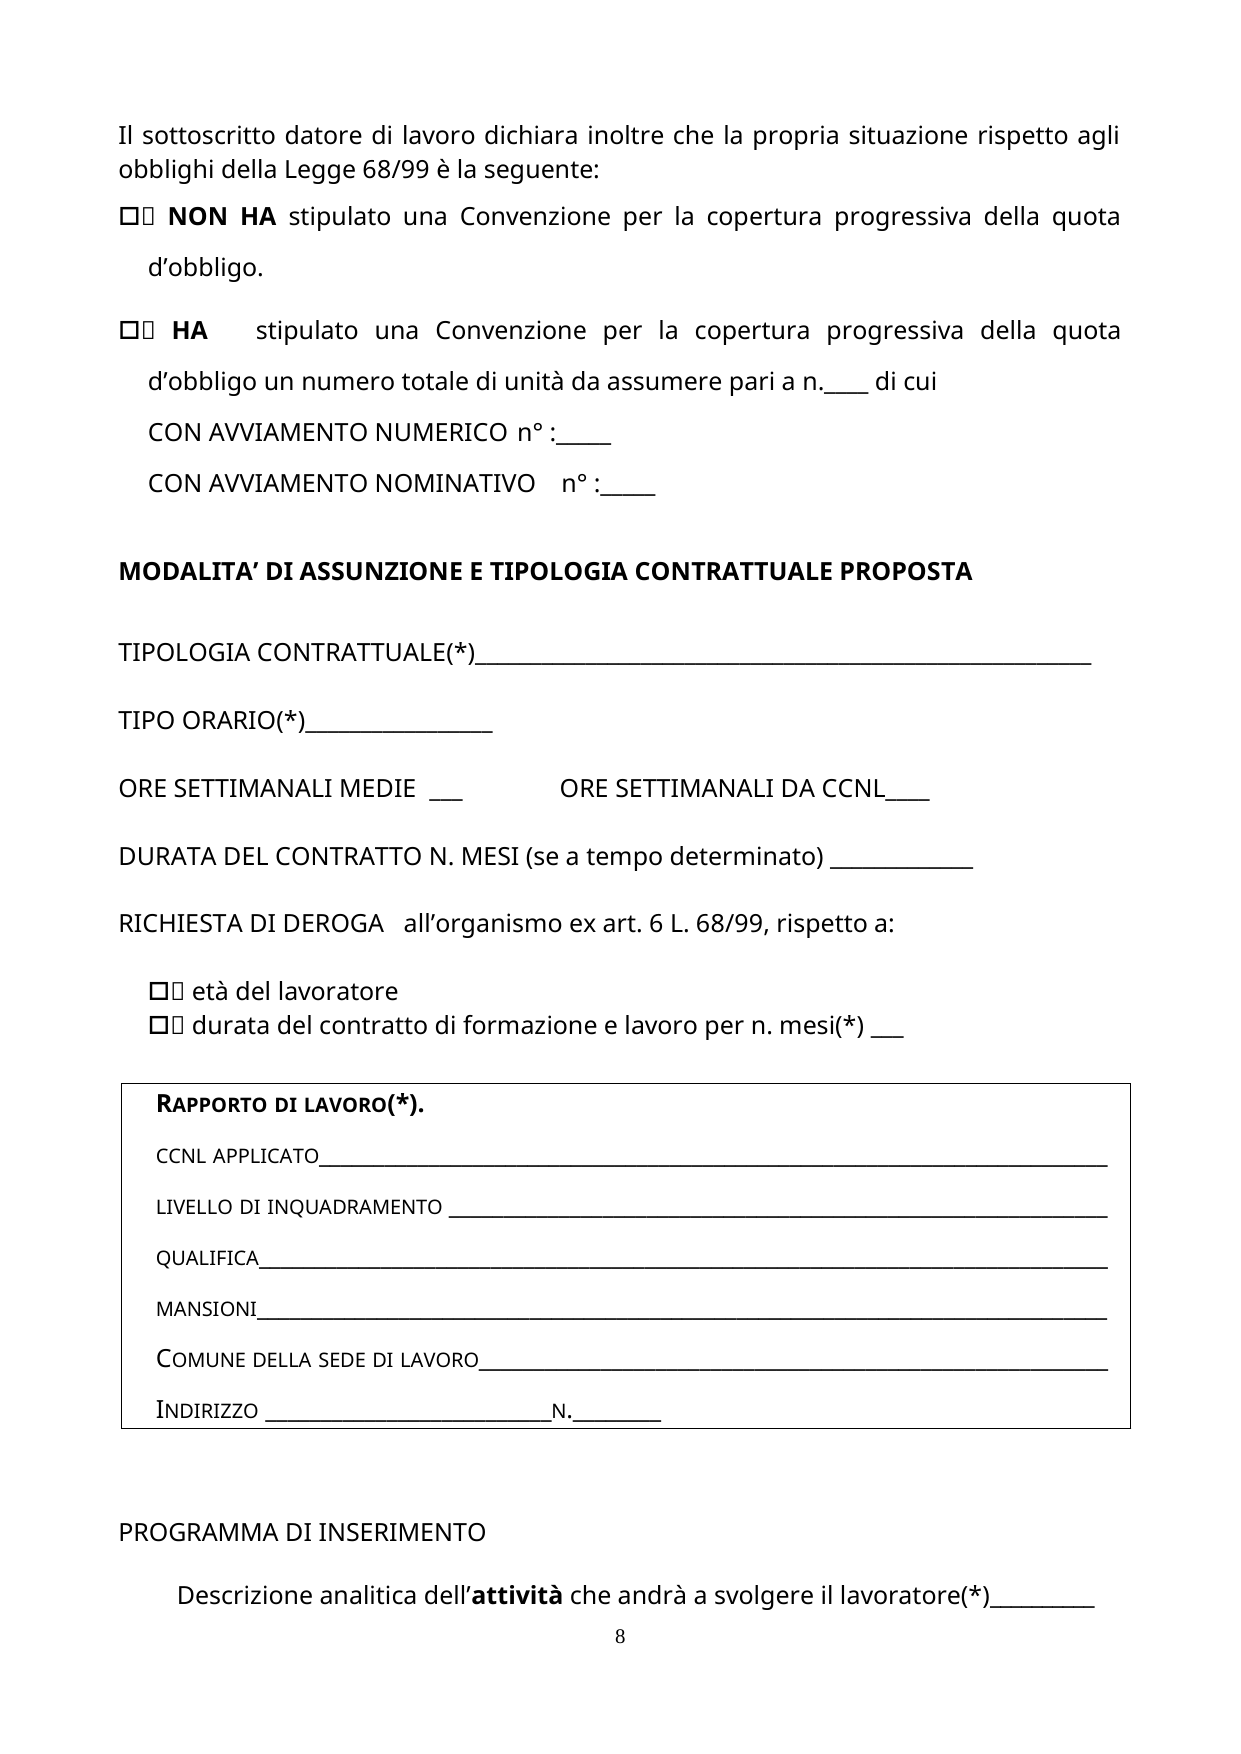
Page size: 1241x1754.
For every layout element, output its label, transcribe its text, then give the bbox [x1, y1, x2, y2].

text  NON HA stipulato una Convenzione per la copertura progressiva della quota d’obbligo. [118, 199, 1122, 283]
text Rapporto di lavoro(*). [122, 1084, 1130, 1120]
text CON AVVIAMENTO NOMINATIVO n° :_____ [118, 466, 1122, 500]
text Comune della sede di lavoro [122, 1338, 1130, 1375]
text RICHIESTA DI DEROGA all’organismo ex art. 6 L. 68/99, rispetto a: [118, 906, 1122, 940]
text qualifica [122, 1236, 1130, 1273]
text ORE SETTIMANALI MEDIE ___ ORE SETTIMANALI DA CCNL____ [118, 771, 1122, 804]
text  durata del contratto di formazione e lavoro per n. mesi(*) ___ [118, 1008, 1122, 1042]
text TIPOLOGIA CONTRATTUALE(*)________________________________________________________ [118, 635, 1122, 669]
text Il sottoscritto datore di lavoro dichiara inoltre che la propria situazione rispetto agli obblighi della Legge 68/99 è la seguente: [118, 118, 1122, 186]
subtitle PROGRAMMA DI INSERIMENTO [118, 1514, 1122, 1548]
text TIPO ORARIO(*)_________________ [118, 703, 1122, 737]
text DURATA DEL CONTRATTO N. MESI (se a tempo determinato) _____________ [118, 838, 1122, 872]
text livello di inquadramento [122, 1185, 1130, 1222]
text Descrizione analitica dell’attività che andrà a svolgere il lavoratore(*) [118, 1578, 1122, 1612]
text  età del lavoratore [118, 974, 1122, 1008]
subtitle MODALITA’ DI ASSUNZIONE E TIPOLOGIA CONTRATTUALE PROPOSTA [118, 554, 1122, 588]
text mansioni [122, 1287, 1130, 1324]
text ccnl applicato [122, 1134, 1130, 1171]
text CON AVVIAMENTO NUMERICO n° :_____ [118, 415, 1122, 449]
text  HA stipulato una Convenzione per la copertura progressiva della quota d’obbligo un numero totale di unità da assumere pari a n.____ di cui [118, 313, 1122, 398]
text Indirizzo __________________________n.________ [122, 1389, 1130, 1428]
